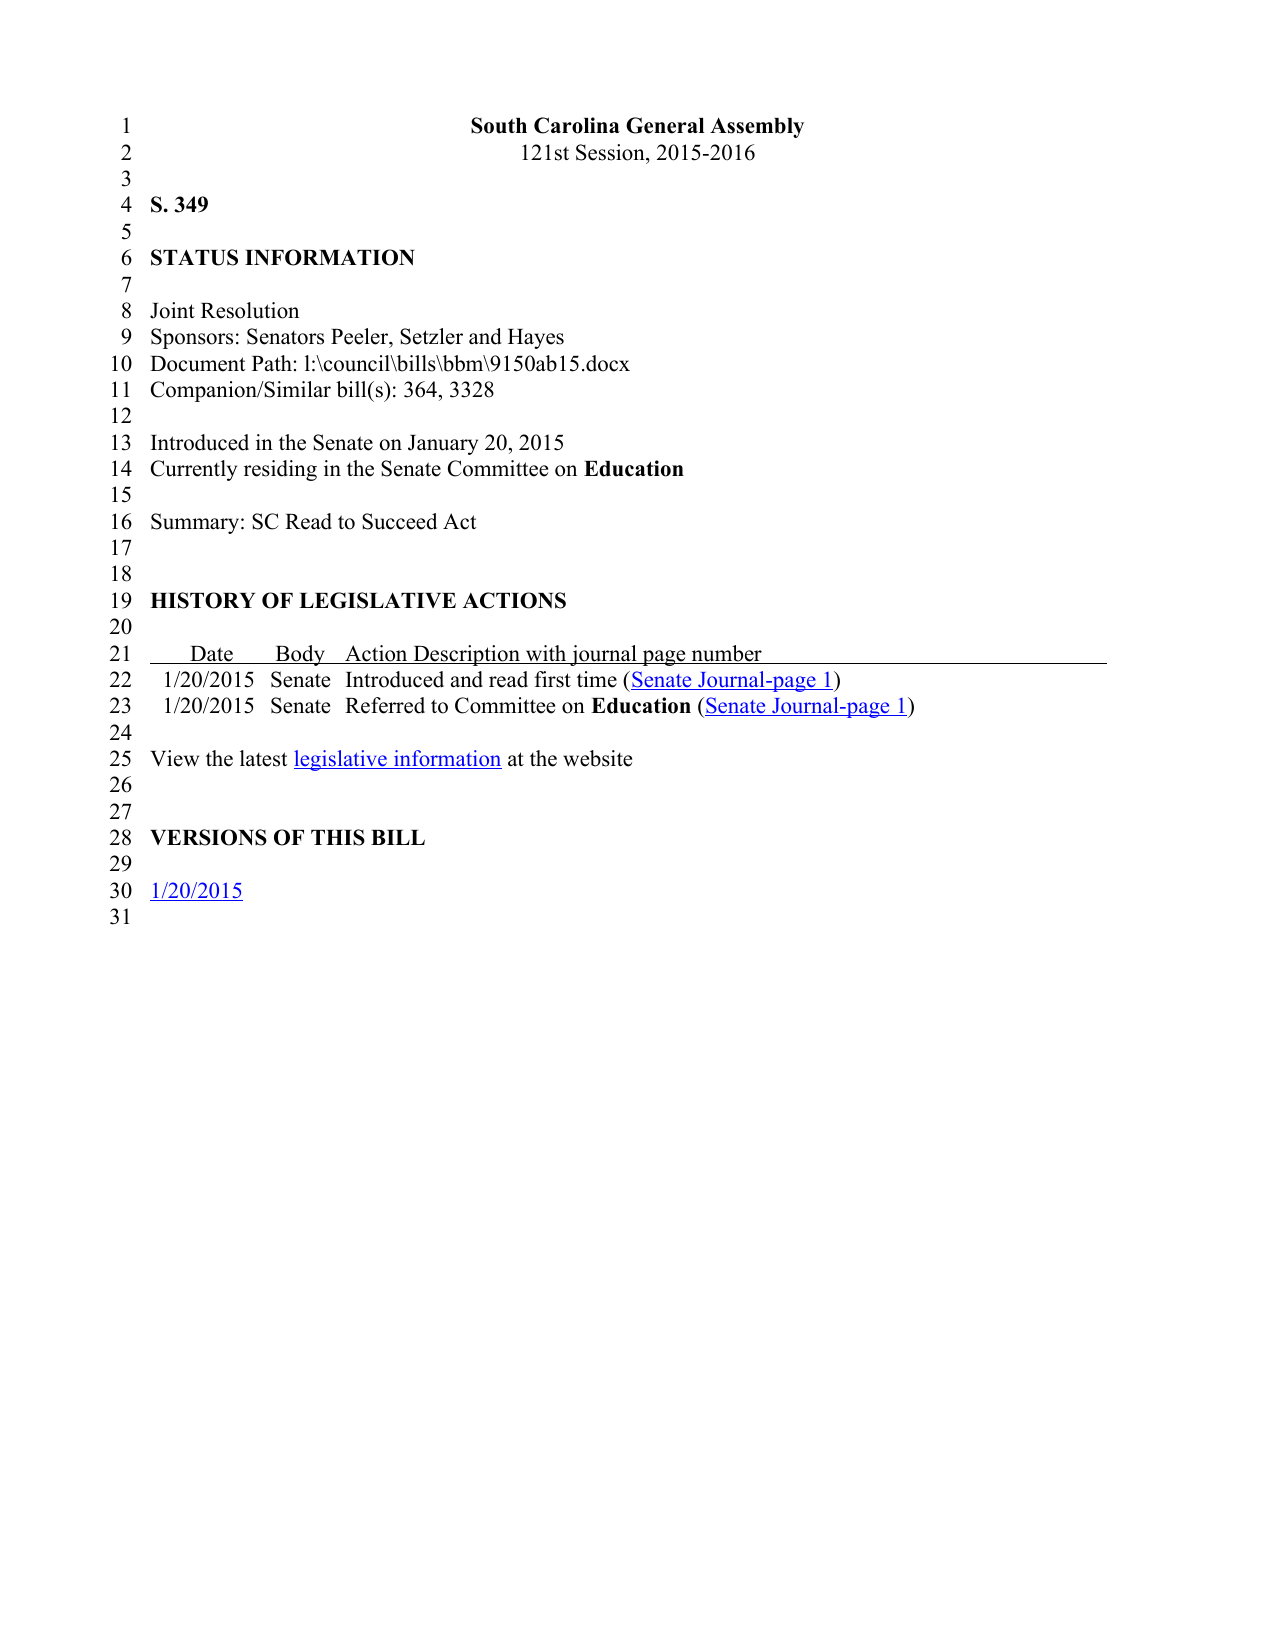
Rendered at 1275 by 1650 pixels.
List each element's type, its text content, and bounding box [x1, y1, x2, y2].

text Currently residing in the Senate Committee on Education [150, 455, 1125, 481]
text Companion/Similar bill(s): 364, 3328 [150, 376, 1125, 402]
text HISTORY OF LEGISLATIVE ACTIONS [150, 587, 1125, 613]
text Introduced in the Senate on January 20, 2015 [150, 429, 1125, 455]
text 1/20/2015 Senate Referred to Committee on Education (Senate Journal-page 1) [150, 692, 1125, 719]
text Joint Resolution [150, 297, 1125, 323]
text 121st Session, 2015-2016 [150, 139, 1125, 165]
text 1/20/2015 Senate Introduced and read first time (Senate Journal-page 1) [150, 666, 1125, 692]
text STATUS INFORMATION [150, 244, 1125, 271]
text 1/20/2015 [150, 877, 1125, 903]
text South Carolina General Assembly [150, 112, 1125, 139]
text VERSIONS OF THIS BILL [150, 824, 1125, 850]
text Summary: SC Read to Succeed Act [150, 508, 1125, 534]
text Document Path: l:\council\bills\bbm\9150ab15.docx [150, 350, 1125, 376]
text View the latest legislative information at the website [150, 745, 1125, 771]
text S. 349 [150, 192, 1125, 218]
text Date Body Action Description with journal page number [150, 639, 1125, 666]
text Sponsors: Senators Peeler, Setzler and Hayes [150, 323, 1125, 350]
